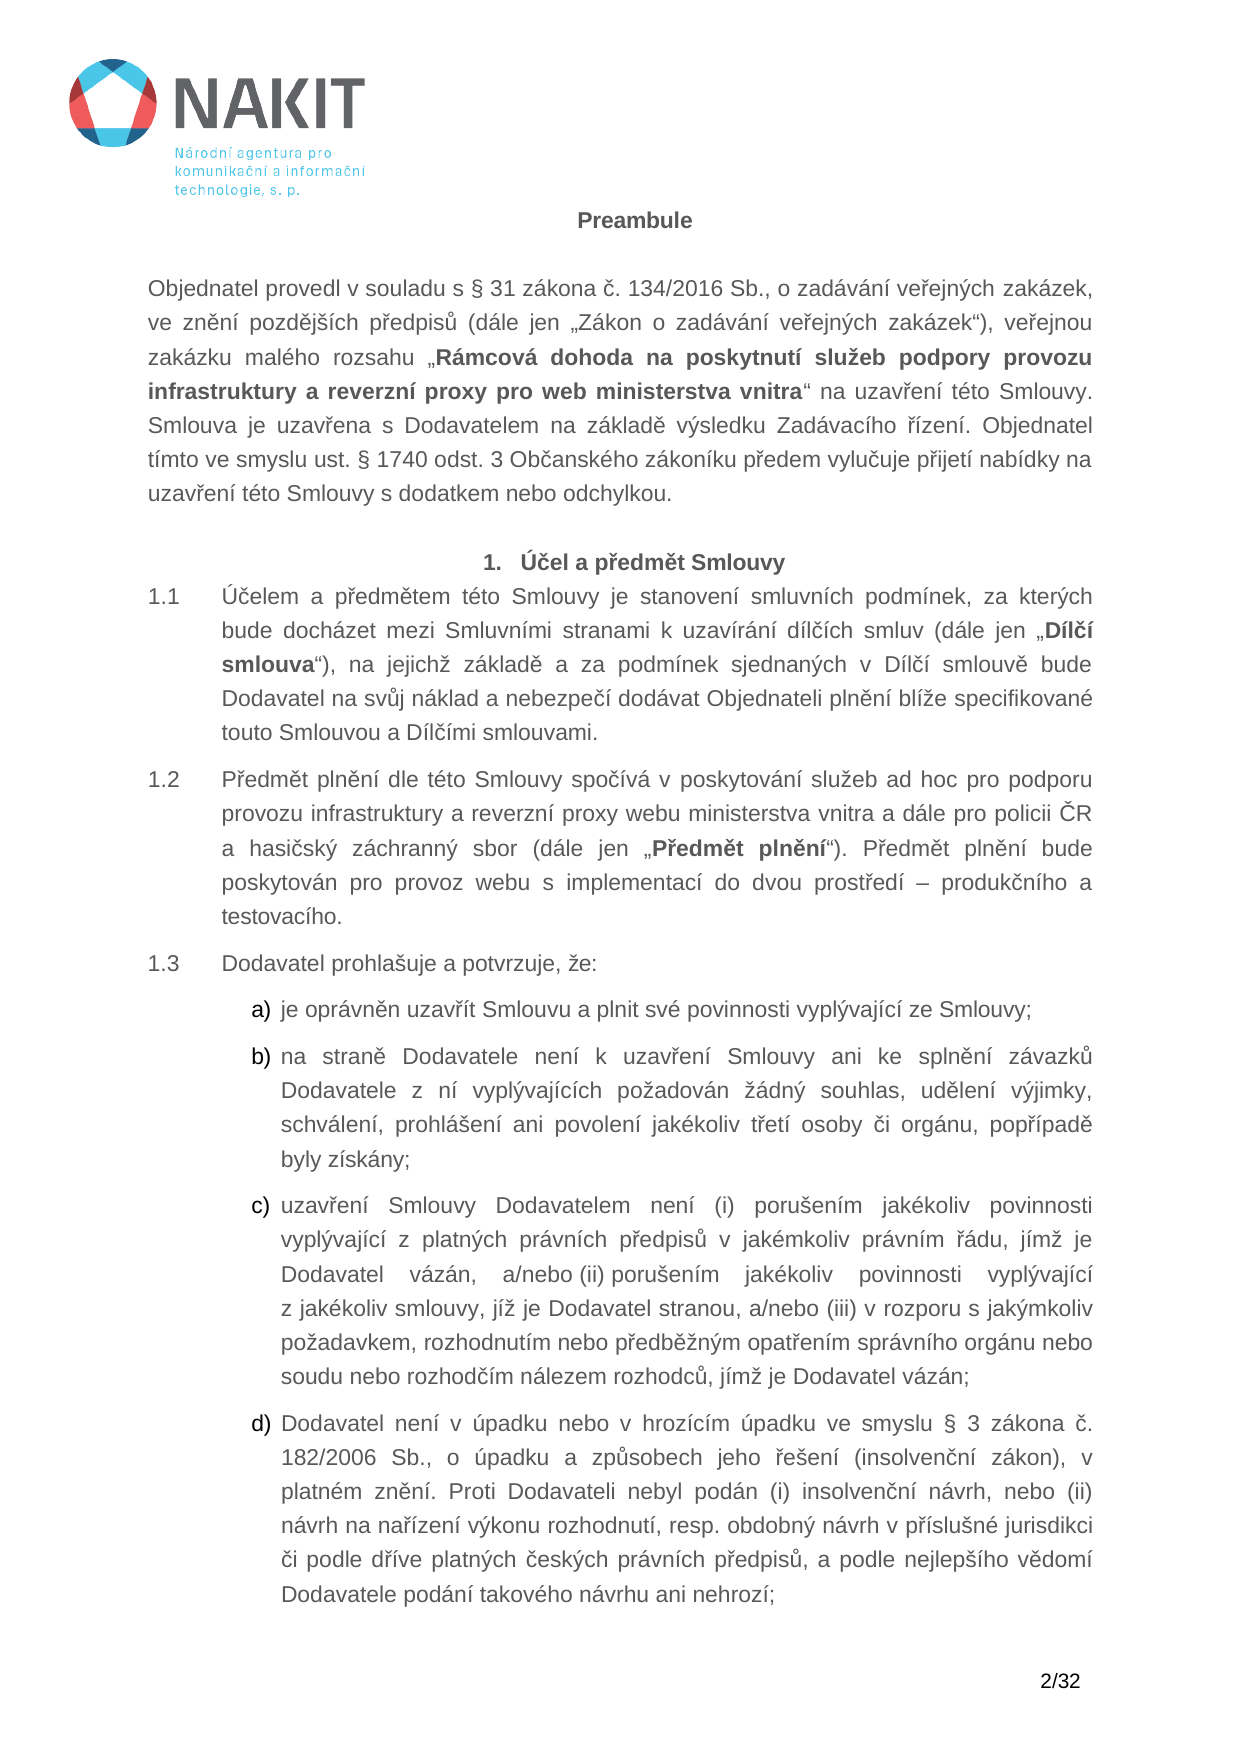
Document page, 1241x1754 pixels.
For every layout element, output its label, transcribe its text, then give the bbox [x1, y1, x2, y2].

text Objednatel provedl v souladu s § 31 zákona č. 134/2016 Sb., o zadávání veřejných zakázek, ve znění pozdějších předpisů (dále jen „Zákon o zadávání veřejných zakázek“), veřejnou zakázku malého rozsahu „Rámcová dohoda na poskytnutí služeb podpory provozu infrastruktury a reverzní proxy pro web ministerstva vnitra“ na uzavření této Smlouvy. Smlouva je uzavřena s Dodavatelem na základě výsledku Zadávacího řízení. Objednatel tímto ve smyslu ust. § 1740 odst. 3 Občanského zákoníku předem vylučuje přijetí nabídky na uzavření této Smlouvy s dodatkem nebo odchylkou. [148, 275, 1093, 506]
picture [69, 59, 365, 197]
list Předmět plnění dle této Smlouvy spočívá v poskytování služeb ad hoc pro podporu provozu infrastruktury a reverzní proxy webu ministerstva vnitra a dále pro policii ČR a hasičský záchranný sbor (dále jen „Předmět plnění“). Předmět plnění bude poskytován pro provoz webu s implementací do dvou prostředí – produkčního a testovacího. [148, 766, 1093, 929]
list na straně Dodavatele není k uzavření Smlouvy ani ke splnění závazků Dodavatele z ní vyplývajících požadován žádný souhlas, udělení výjimky, schválení, prohlášení ani povolení jakékoliv třetí osoby či orgánu, popřípadě byly získány; [251, 1043, 1093, 1172]
list je oprávněn uzavřít Smlouvu a plnit své povinnosti vyplývající ze Smlouvy; [251, 996, 1105, 1023]
subtitle Účel a předmět Smlouvy [483, 548, 1105, 575]
list Dodavatel prohlašuje a potvrzuje, že: [147, 949, 1105, 976]
subtitle Preambule [227, 207, 1043, 233]
list Dodavatel není v úpadku nebo v hrozícím úpadku ve smyslu § 3 zákona č. 182/2006 Sb., o úpadku a způsobech jeho řešení (insolvenční zákon), v platném znění. Proti Dodavateli nebyl podán (i) insolvenční návrh, nebo (ii) návrh na nařízení výkonu rozhodnutí, resp. obdobný návrh v příslušné jurisdikci či podle dříve platných českých právních předpisů, a podle nejlepšího vědomí Dodavatele podání takového návrhu ani nehrozí; [251, 1410, 1093, 1607]
list uzavření Smlouvy Dodavatelem není (i) porušením jakékoliv povinnosti vyplývající z platných právních předpisů v jakémkoliv právním řádu, jímž je Dodavatel vázán, a/nebo (ii) porušením jakékoliv povinnosti vyplývající z jakékoliv smlouvy, jíž je Dodavatel stranou, a/nebo (iii) v rozporu s jakýmkoliv požadavkem, rozhodnutím nebo předběžným opatřením správního orgánu nebo soudu nebo rozhodčím nálezem rozhodců, jímž je Dodavatel vázán; [251, 1192, 1093, 1389]
list Účelem a předmětem této Smlouvy je stanovení smluvních podmínek, za kterých bude docházet mezi Smluvními stranami k uzavírání dílčích smluv (dále jen „Dílčí smlouva“), na jejichž základě a za podmínek sjednaných v Dílčí smlouvě bude Dodavatel na svůj náklad a nebezpečí dodávat Objednateli plnění blíže specifikované touto Smlouvou a Dílčími smlouvami. [148, 583, 1093, 746]
